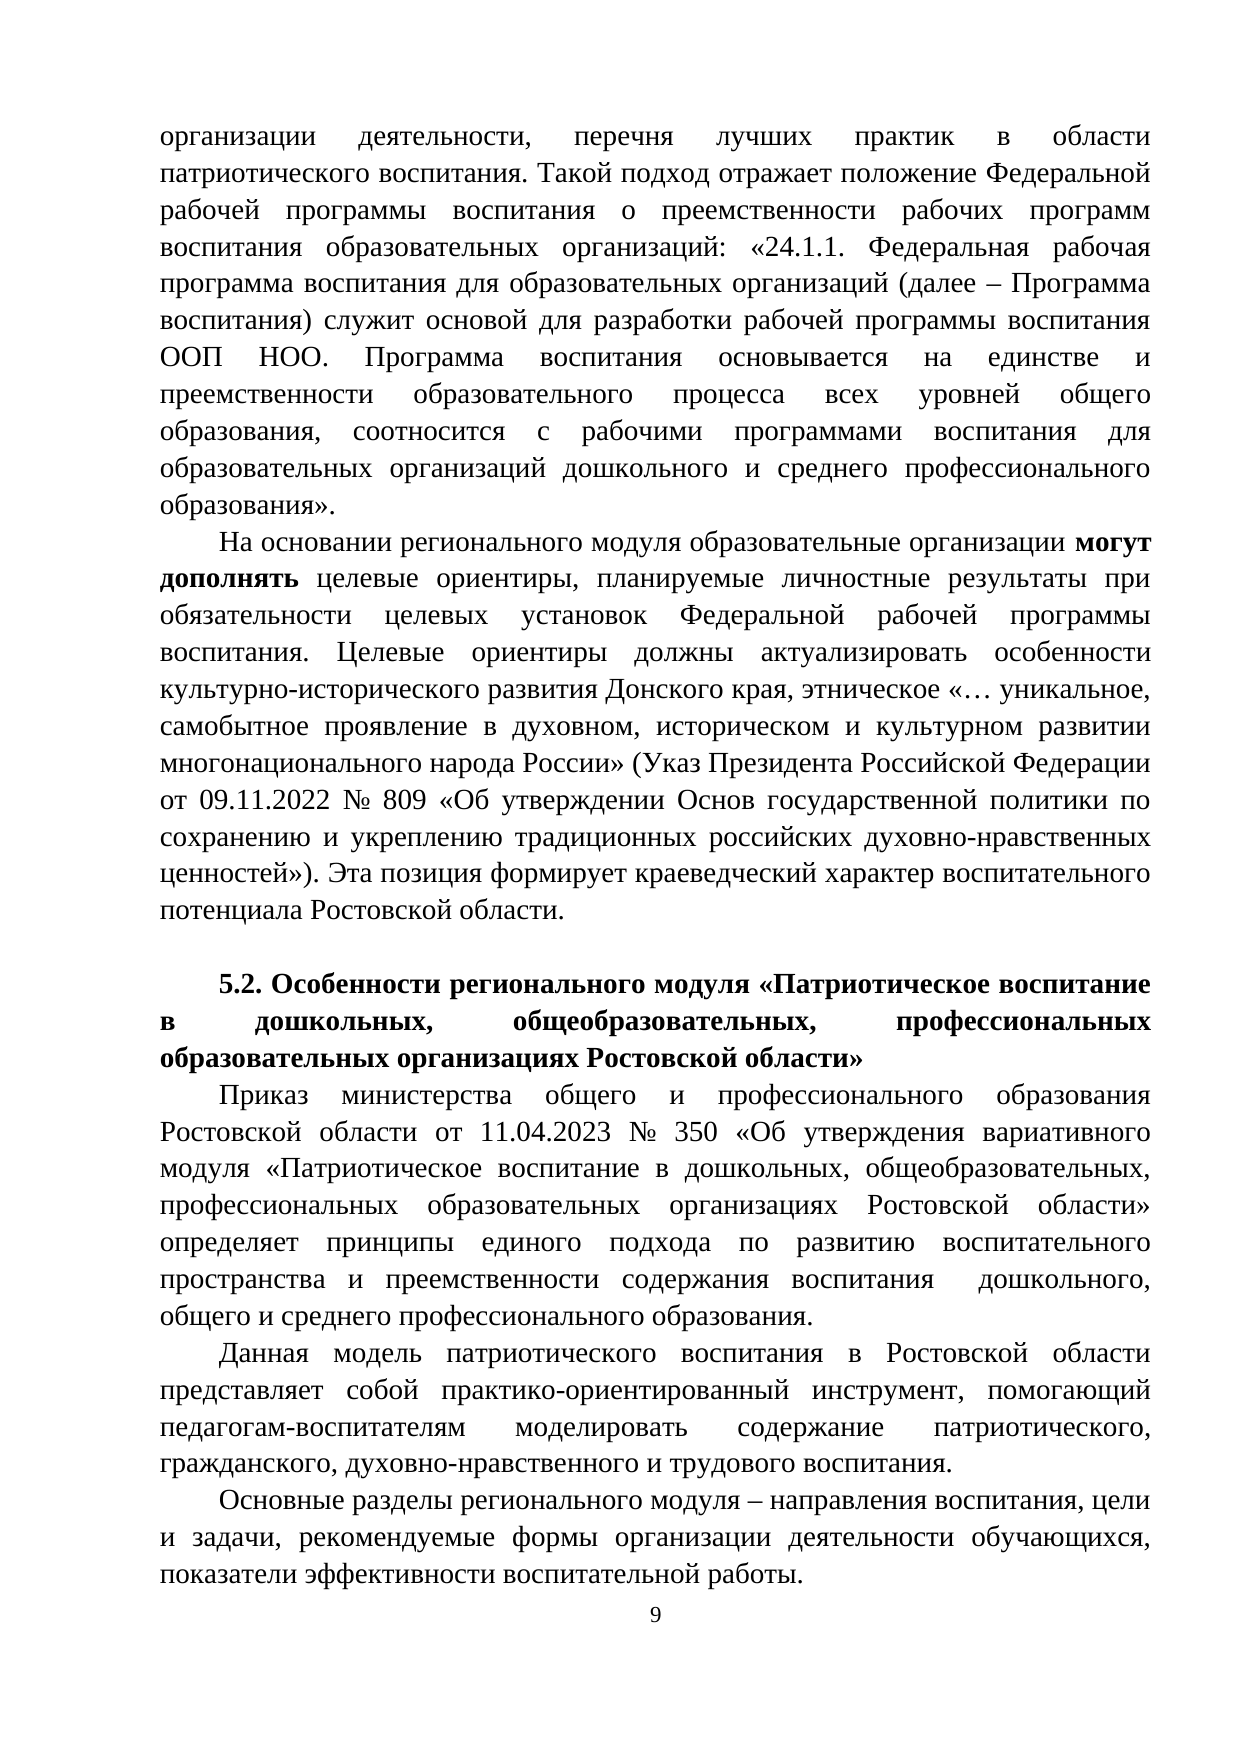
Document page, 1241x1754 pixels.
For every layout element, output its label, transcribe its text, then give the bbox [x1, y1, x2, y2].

text Приказ министерства общего и профессионального образования Ростовской области от 11.04.2023 № 350 «Об утверждения вариативного модуля «Патриотическое воспитание в дошкольных, общеобразовательных, профессиональных образовательных организациях Ростовской области» определяет принципы единого подхода по развитию воспитательного пространства и преемственности содержания воспитания дошкольного, общего и среднего профессионального образования. [159, 1077, 1152, 1332]
text Данная модель патриотического воспитания в Ростовской области представляет собой практико-ориентированный инструмент, помогающий педагогам-воспитателям моделировать содержание патриотического, гражданского, духовно-нравственного и трудового воспитания. [159, 1335, 1152, 1479]
text Основные разделы регионального модуля – направления воспитания, цели и задачи, рекомендуемые формы организации деятельности обучающихся, показатели эффективности воспитательной работы. [159, 1482, 1152, 1590]
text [159, 118, 1152, 520]
text 5.2. Особенности регионального модуля «Патриотическое воспитание в дошкольных, общеобразовательных, профессиональных образовательных организациях Ростовской области» [159, 966, 1152, 1073]
text На основании регионального модуля образовательные организации могут дополнять целевые ориентиры, планируемые личностные результаты при обязательности целевых установок Федеральной рабочей программы воспитания. Целевые ориентиры должны актуализировать особенности культурно-исторического развития Донского края, этническое «… уникальное, самобытное проявление в духовном, историческом и культурном развитии многонационального народа России» (Указ Президента Российской Федерации от 09.11.2022 № 809 «Об утверждении Основ государственной политики по сохранению и укреплению традиционных российских духовно-нравственных ценностей»). Эта позиция формирует краеведческий характер воспитательного потенциала Ростовской области. [159, 524, 1152, 926]
